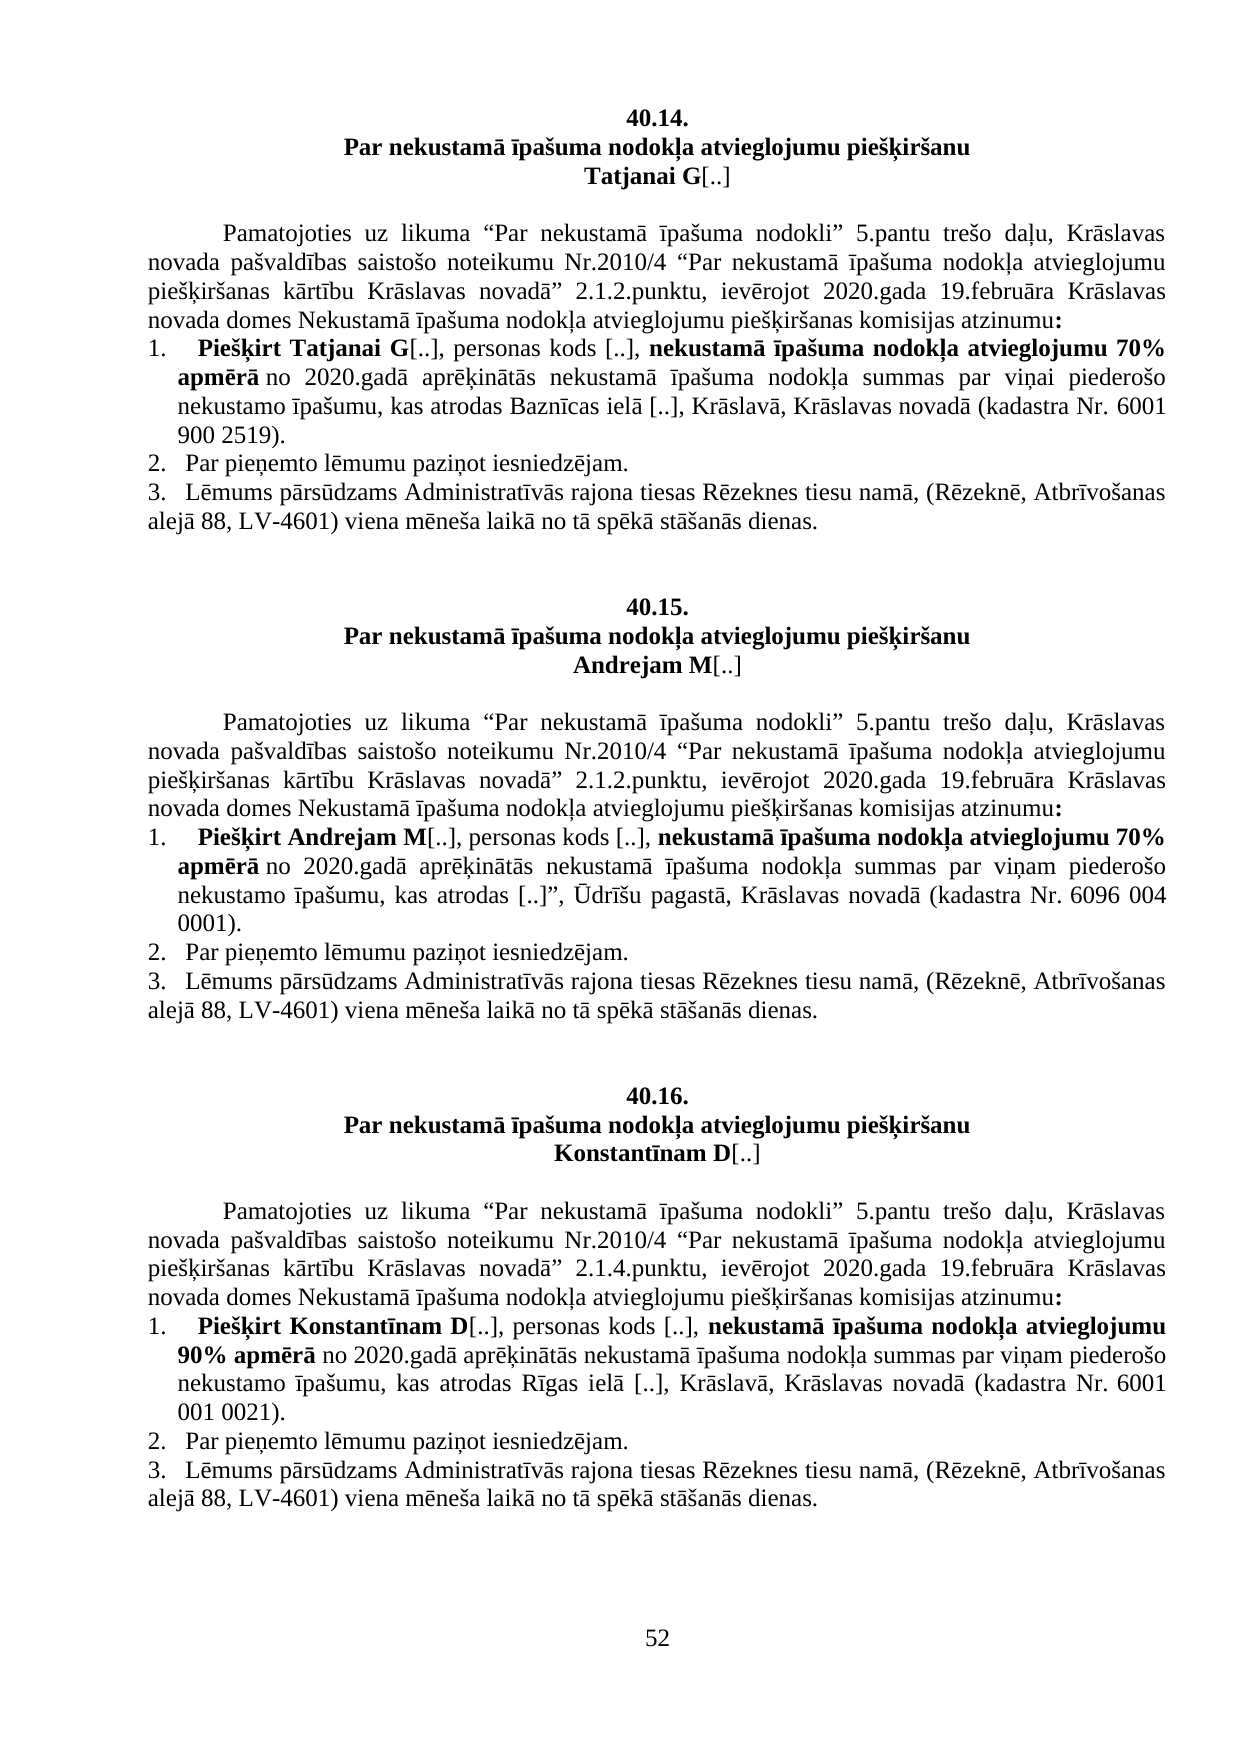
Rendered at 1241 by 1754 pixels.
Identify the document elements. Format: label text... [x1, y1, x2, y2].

text 40.15. [148, 592, 1167, 621]
text 2. Par pieņemto lēmumu paziņot iesniedzējam. [148, 448, 1167, 477]
text Par nekustamā īpašuma nodokļa atvieglojumu piešķiršanu [148, 621, 1167, 650]
text 2. Par pieņemto lēmumu paziņot iesniedzējam. [148, 1426, 1167, 1455]
text Konstantīnam D[..] [148, 1138, 1167, 1167]
text 1. Piešķirt Konstantīnam D[..], personas kods [..], nekustamā īpašuma nodokļa atvieglojumu 90% apmērā no 2020.gadā aprēķinātās nekustamā īpašuma nodokļa summas par viņam piederošo nekustamo īpašumu, kas atrodas Rīgas ielā [..], Krāslavā, Krāslavas novadā (kadastra Nr. 6001 001 0021). [148, 1311, 1167, 1426]
text 1. Piešķirt Andrejam M[..], personas kods [..], nekustamā īpašuma nodokļa atvieglojumu 70% apmērā no 2020.gadā aprēķinātās nekustamā īpašuma nodokļa summas par viņam piederošo nekustamo īpašumu, kas atrodas [..]”, Ūdrīšu pagastā, Krāslavas novadā (kadastra Nr. 6096 004 0001). [148, 822, 1167, 937]
text Andrejam M[..] [148, 650, 1167, 678]
text 2. Par pieņemto lēmumu paziņot iesniedzējam. [148, 937, 1167, 966]
text Par nekustamā īpašuma nodokļa atvieglojumu piešķiršanu [148, 1110, 1167, 1138]
text 40.14. [148, 103, 1167, 132]
text 1. Piešķirt Tatjanai G[..], personas kods [..], nekustamā īpašuma nodokļa atvieglojumu 70% apmērā no 2020.gadā aprēķinātās nekustamā īpašuma nodokļa summas par viņai piederošo nekustamo īpašumu, kas atrodas Baznīcas ielā [..], Krāslavā, Krāslavas novadā (kadastra Nr. 6001 900 2519). [148, 333, 1167, 448]
text Tatjanai G[..] [148, 161, 1167, 190]
text Par nekustamā īpašuma nodokļa atvieglojumu piešķiršanu [148, 132, 1167, 161]
text 40.16. [148, 1081, 1167, 1110]
